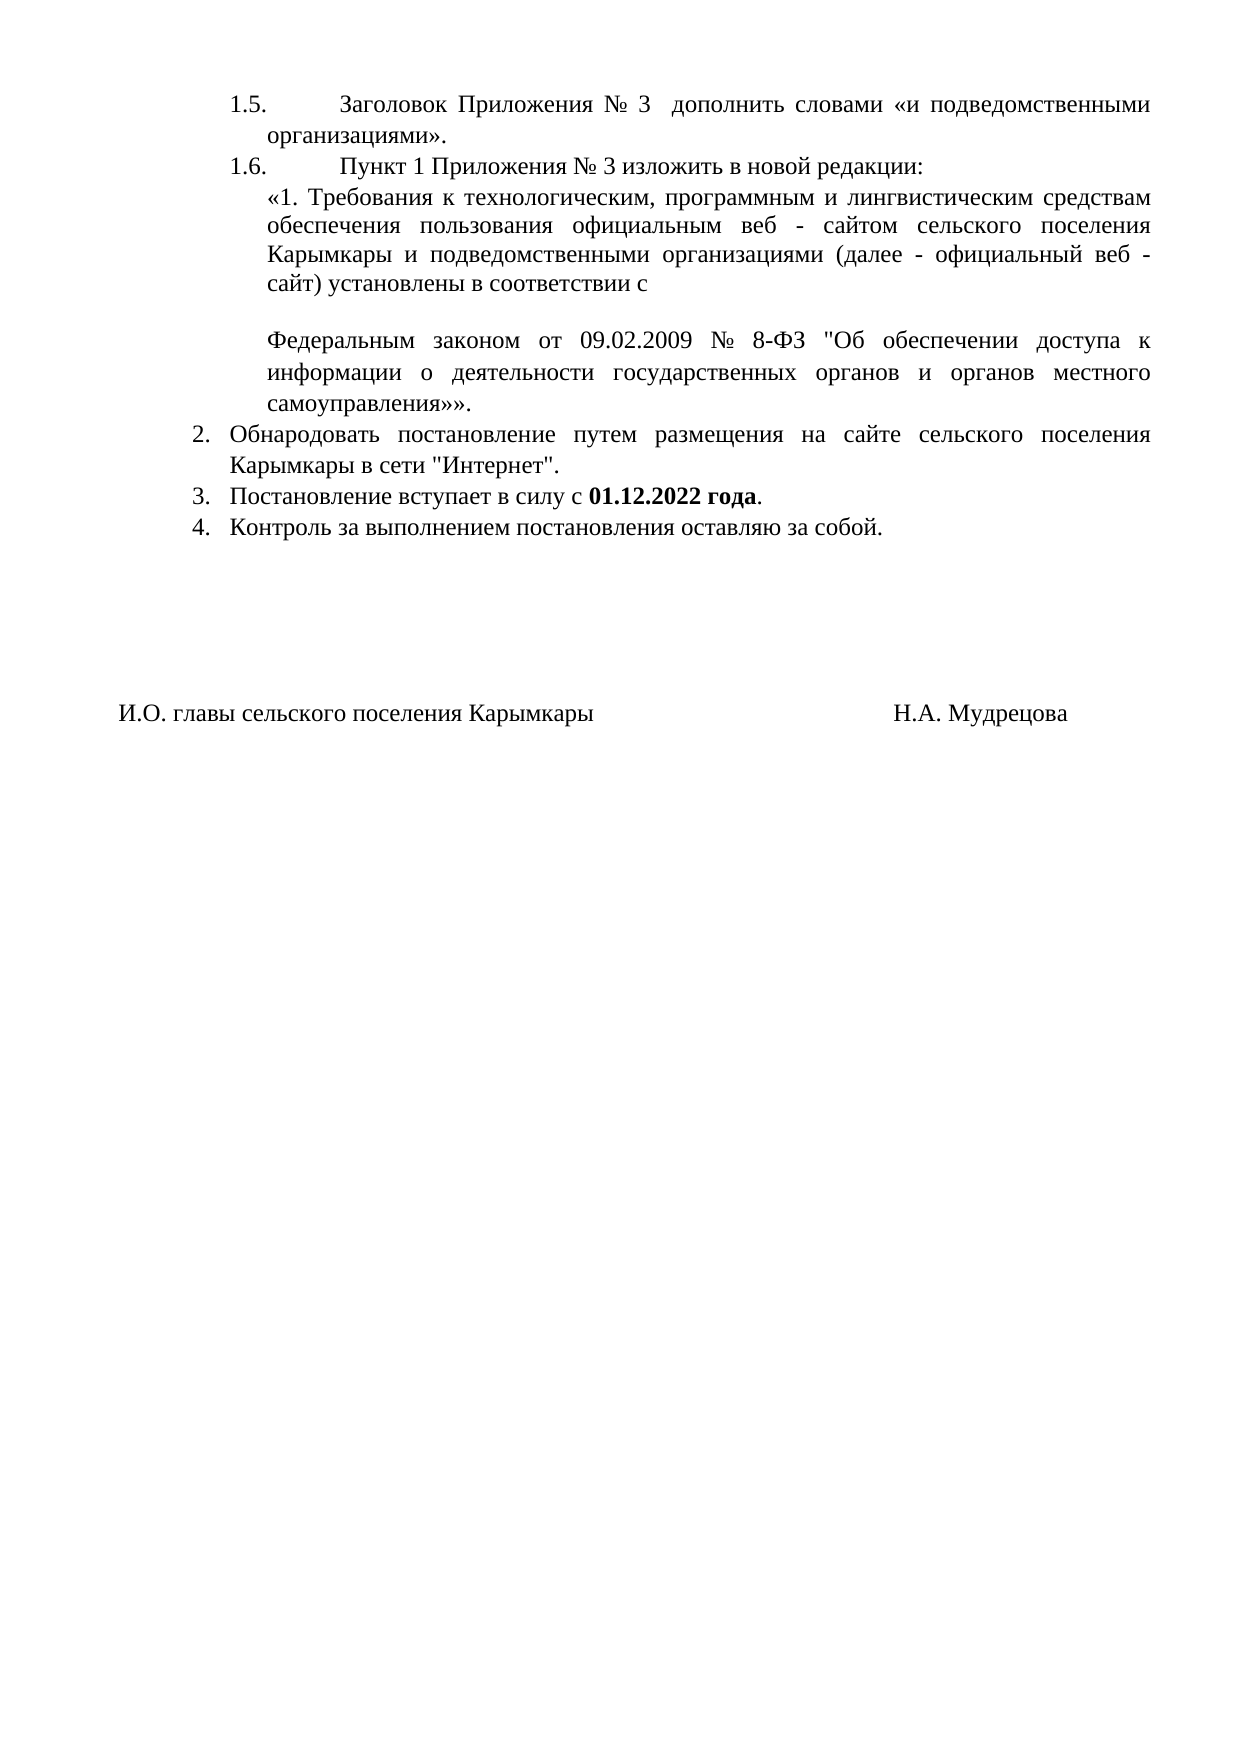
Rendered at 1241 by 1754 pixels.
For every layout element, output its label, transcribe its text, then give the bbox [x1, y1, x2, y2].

list Контроль за выполнением постановления оставляю за собой. [192, 512, 1152, 541]
text И.О. главы сельского поселения Карымкары Н.А. Мудрецова [118, 698, 1152, 727]
list Федеральным законом от 09.02.2009 № 8-ФЗ "Об обеспечении доступа к информации о деятельности государственных органов и органов местного самоуправления»». [267, 326, 1152, 416]
list Заголовок Приложения № 3 дополнить словами «и подведомственными организациями». [229, 89, 1152, 148]
list Постановление вступает в силу с 01.12.2022 года. [192, 481, 1152, 509]
list Обнародовать постановление путем размещения на сайте сельского поселения Карымкары в сети "Интернет". [192, 419, 1152, 478]
list Пункт 1 Приложения № 3 изложить в новой редакции: [229, 151, 1152, 179]
text «1. Требования к технологическим, программным и лингвистическим средствам обеспечения пользования официальным веб - сайтом сельского поселения Карымкары и подведомственными организациями (далее - официальный веб - сайт) установлены в соответствии с [267, 182, 1152, 297]
